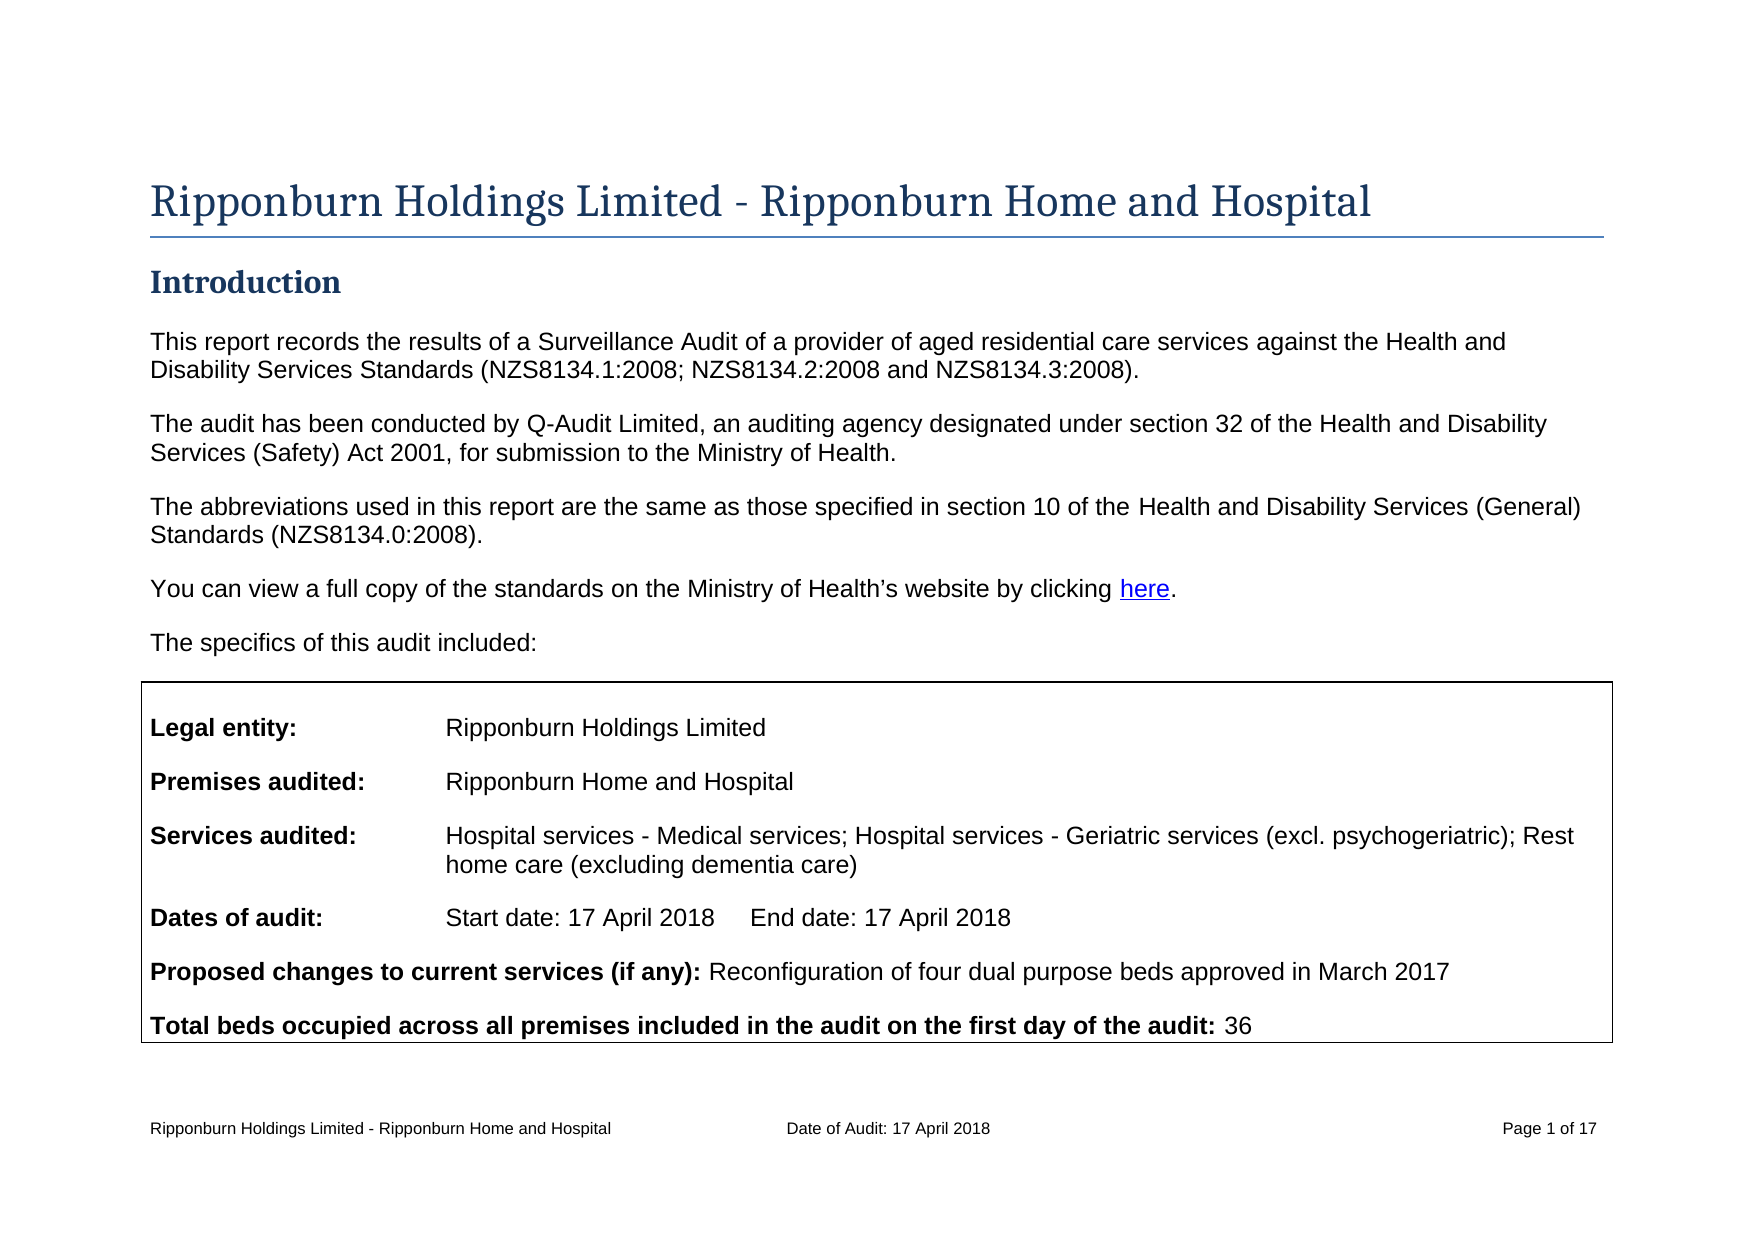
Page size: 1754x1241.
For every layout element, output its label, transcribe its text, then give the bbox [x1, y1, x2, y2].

text Dates of audit: Start date: 17 April 2018 End date: 17 April 2018 [142, 900, 1612, 932]
text You can view a full copy of the standards on the Ministry of Health’s website by clicking here. [150, 574, 1604, 603]
text The abbreviations used in this report are the same as those specified in section 10 of the Health and Disability Services (General) Standards (NZS8134.0:2008). [150, 491, 1604, 549]
subtitle Ripponburn Holdings Limited - Ripponburn Home and Hospital [150, 175, 1604, 236]
text Services audited: Hospital services - Medical services; Hospital services - Geriatric services (excl. psychogeriatric); Rest home care (excluding dementia care) [142, 818, 1612, 878]
text The audit has been conducted by Q-Audit Limited, an auditing agency designated under section 32 of the Health and Disability Services (Safety) Act 2001, for submission to the Ministry of Health. [150, 409, 1604, 466]
subtitle Introduction [150, 263, 1604, 301]
text Legal entity: Ripponburn Holdings Limited [150, 713, 1604, 742]
text Premises audited: Ripponburn Home and Hospital [142, 764, 1612, 796]
text The specifics of this audit included: [150, 628, 1604, 656]
text This report records the results of a Surveillance Audit of a provider of aged residential care services against the Health and Disability Services Standards (NZS8134.1:2008; NZS8134.2:2008 and NZS8134.3:2008). [150, 326, 1604, 384]
text Proposed changes to current services (if any): Reconfiguration of four dual purpose beds approved in March 2017 [142, 954, 1612, 986]
text Total beds occupied across all premises included in the audit on the first day of the audit: 36 [142, 1008, 1612, 1042]
